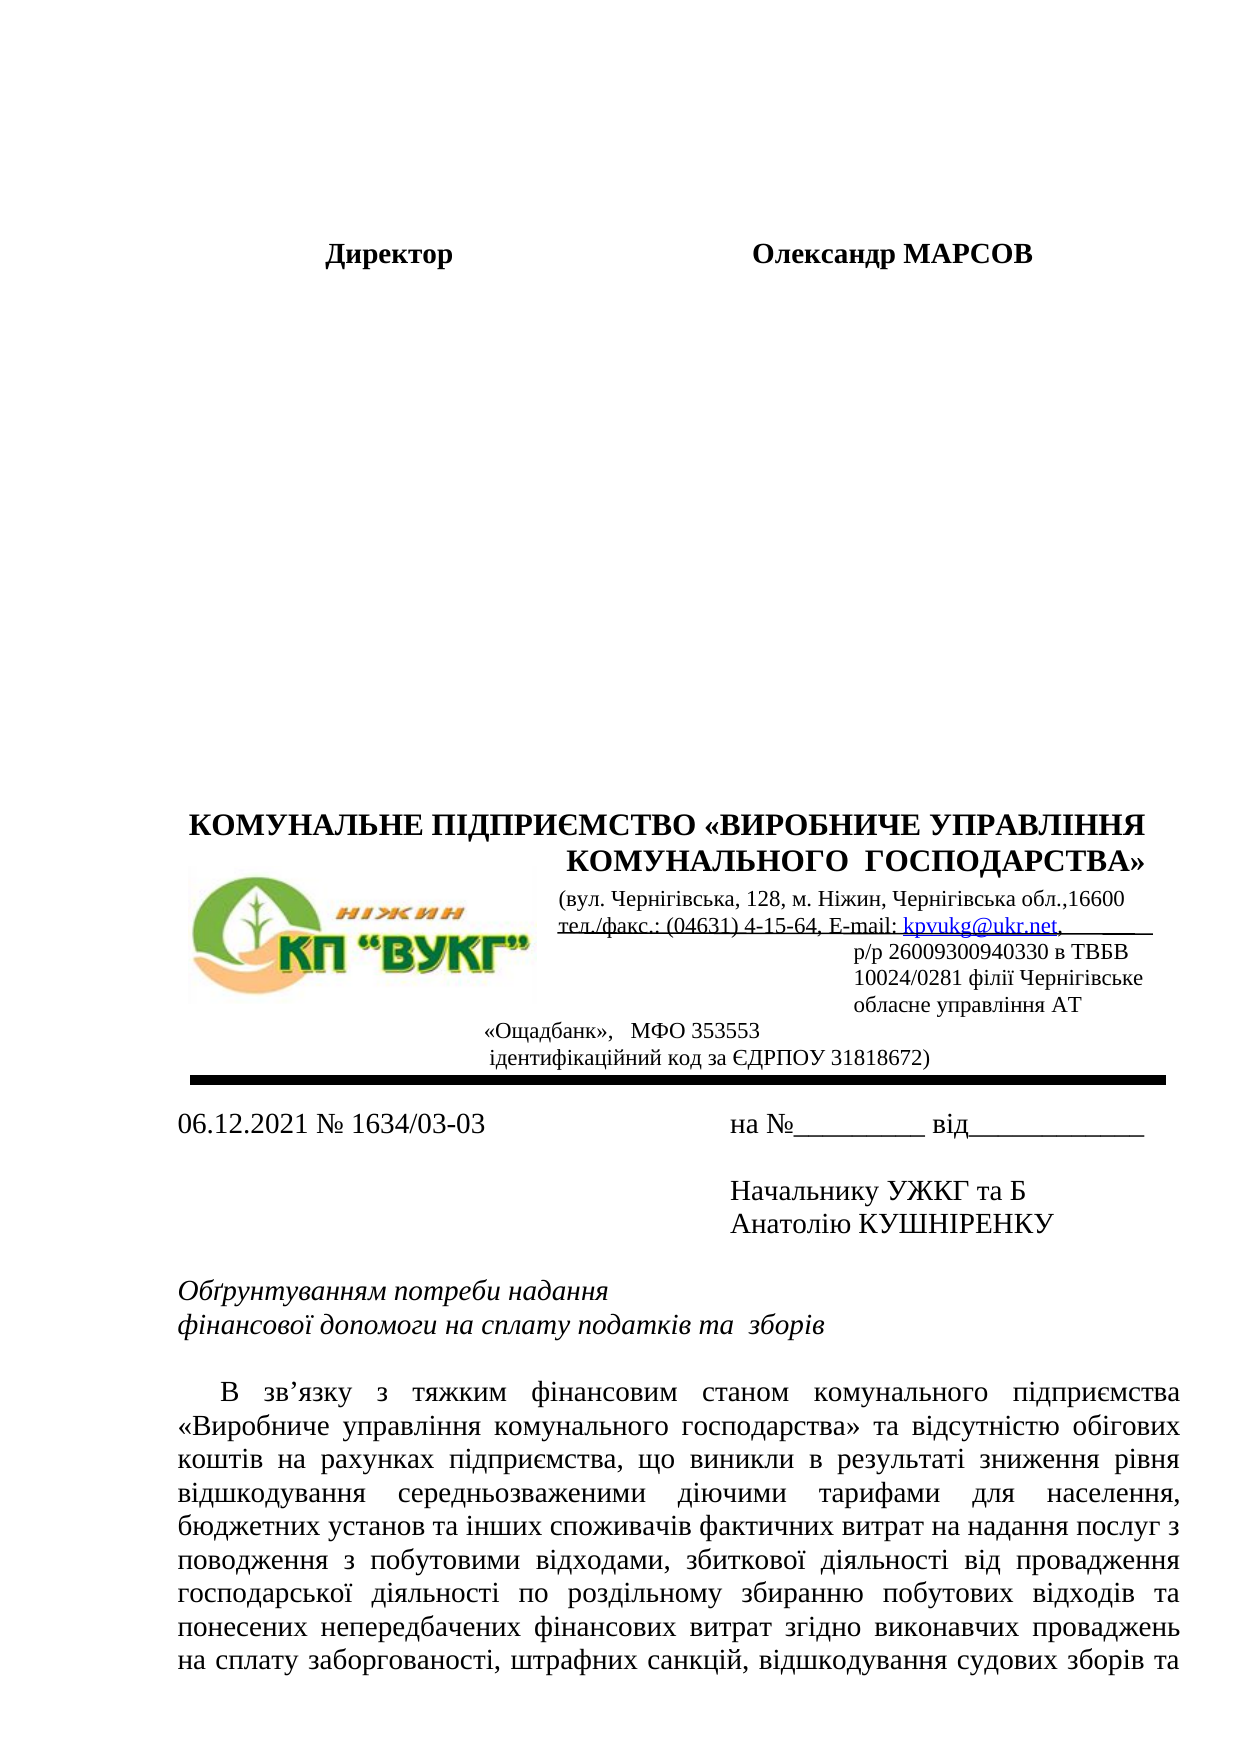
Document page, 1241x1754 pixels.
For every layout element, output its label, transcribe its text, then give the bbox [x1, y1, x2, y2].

text Начальнику УЖКГ та Б [687, 1173, 1181, 1206]
text Анатолію КУШНІРЕНКУ [687, 1206, 1181, 1240]
text Директор Олександр МАРСОВ [177, 236, 1181, 269]
table_header КОМУНАЛЬНЕ ПІДПРИЄМСТВО «ВИРОБНИЧЕ УПРАВЛІННЯ КОМУНАЛЬНОГО ГОСПОДАРСТВА» (вул. Чернігівська, 128, м. Ніжин, Чернігівська обл.,16600 тел./факс.: (04631) 4-15-64, E-mail: kpvukg@ukr.net, р/р 26009300940330 в ТВБВ 10024/0281 філії Чернігівське обласне управління АТ «Ощадбанк», МФО 353553 ідентифікаційний код за ЄДРПОУ 31818672) [177, 806, 1174, 1106]
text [177, 1374, 1181, 1676]
text 06.12.2021 № 1634/03-03 на №_________ від____________ [177, 1106, 1181, 1139]
picture [188, 866, 537, 1004]
text Обґрунтуванням потреби надання [177, 1273, 1181, 1307]
text фінансової допомоги на сплату податків та зборів [177, 1307, 1181, 1341]
